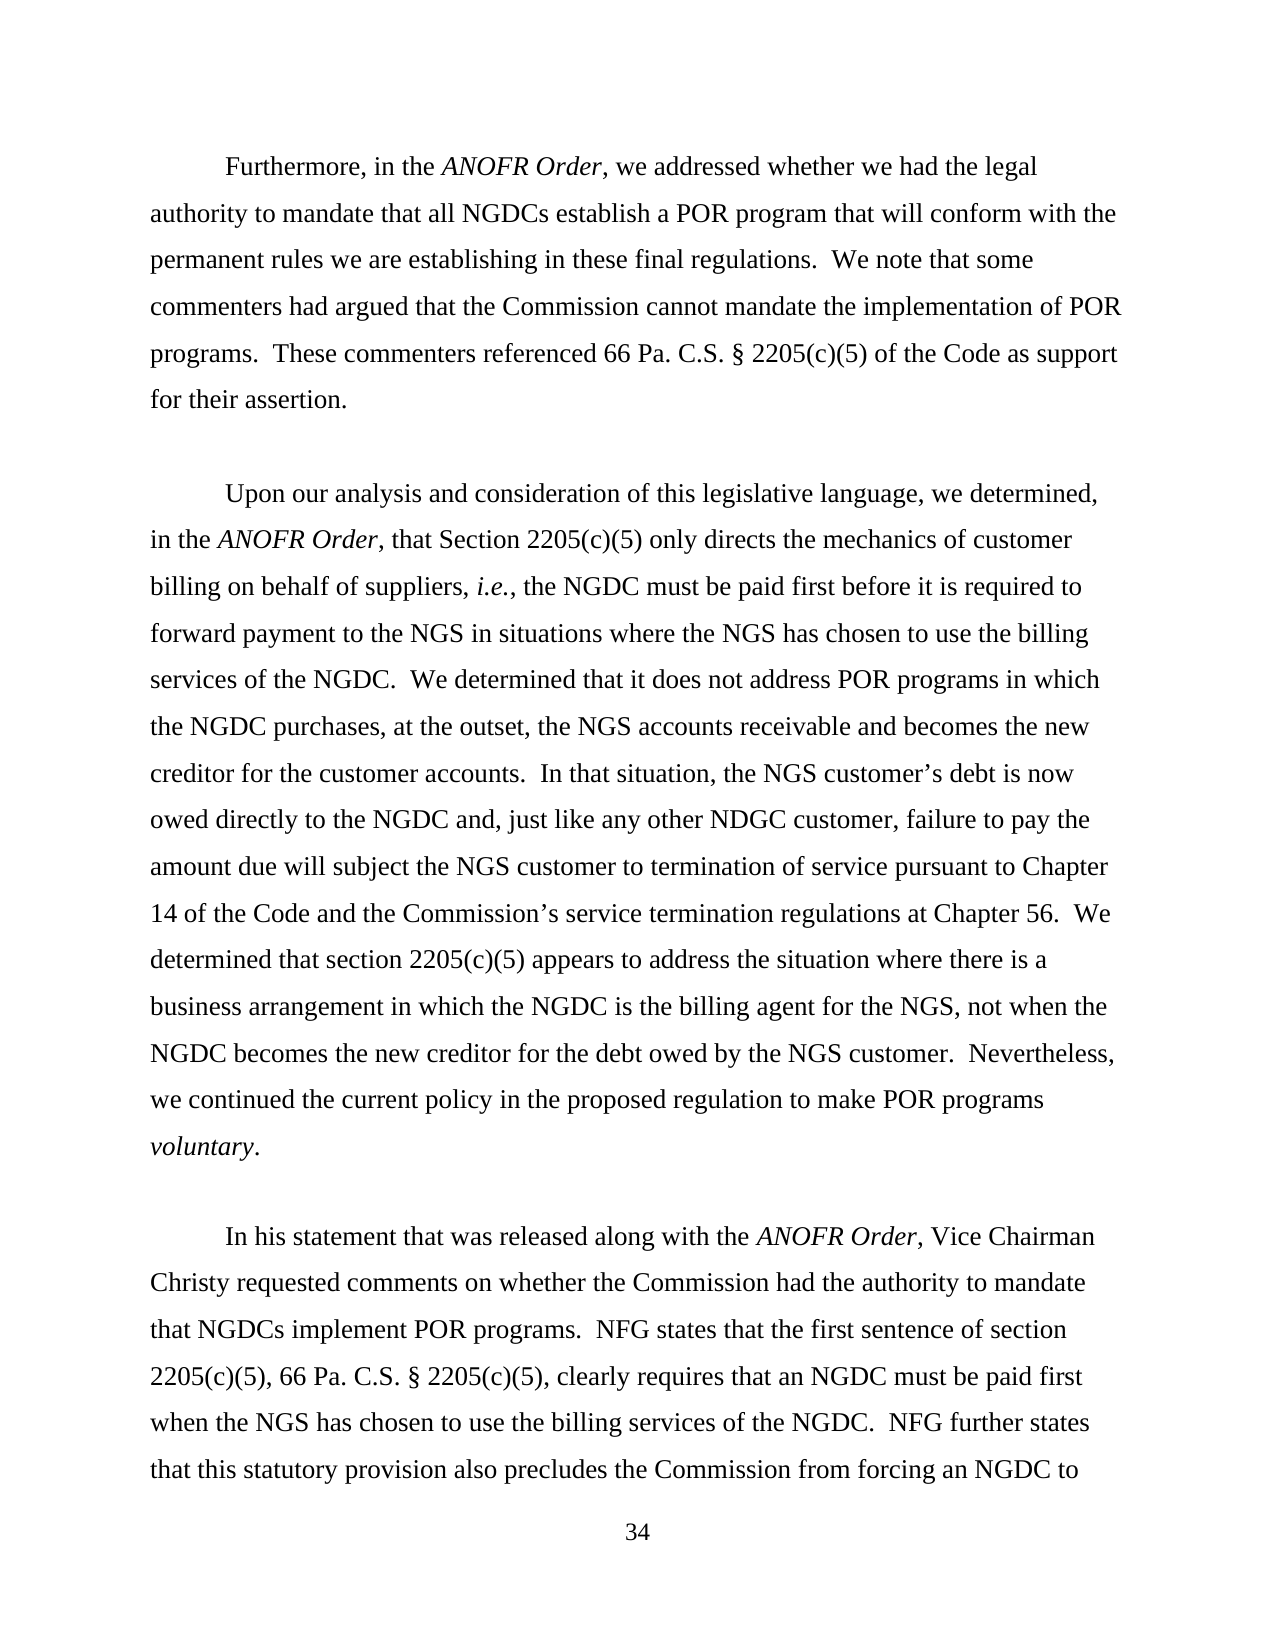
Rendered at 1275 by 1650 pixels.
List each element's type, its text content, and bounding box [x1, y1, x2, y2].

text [150, 1220, 1125, 1484]
text Upon our analysis and consideration of this legislative language, we determined, in the ANOFR Order, that Section 2205(c)(5) only directs the mechanics of customer billing on behalf of suppliers, i.e., the NGDC must be paid first before it is required to forward payment to the NGS in situations where the NGS has chosen to use the billing services of the NGDC. We determined that it does not address POR programs in which the NGDC purchases, at the outset, the NGS accounts receivable and becomes the new creditor for the customer accounts. In that situation, the NGS customer’s debt is now owed directly to the NGDC and, just like any other NDGC customer, failure to pay the amount due will subject the NGS customer to termination of service pursuant to Chapter 14 of the Code and the Commission’s service termination regulations at Chapter 56. We determined that section 2205(c)(5) appears to address the situation where there is a business arrangement in which the NGDC is the billing agent for the NGS, not when the NGDC becomes the new creditor for the debt owed by the NGS customer. Nevertheless, we continued the current policy in the proposed regulation to make POR programs voluntary. [150, 477, 1125, 1161]
text Furthermore, in the ANOFR Order, we addressed whether we had the legal authority to mandate that all NGDCs establish a POR program that will conform with the permanent rules we are establishing in these final regulations. We note that some commenters had argued that the Commission cannot mandate the implementation of POR programs. These commenters referenced 66 Pa. C.S. § 2205(c)(5) of the Code as support for their assertion. [150, 150, 1125, 414]
